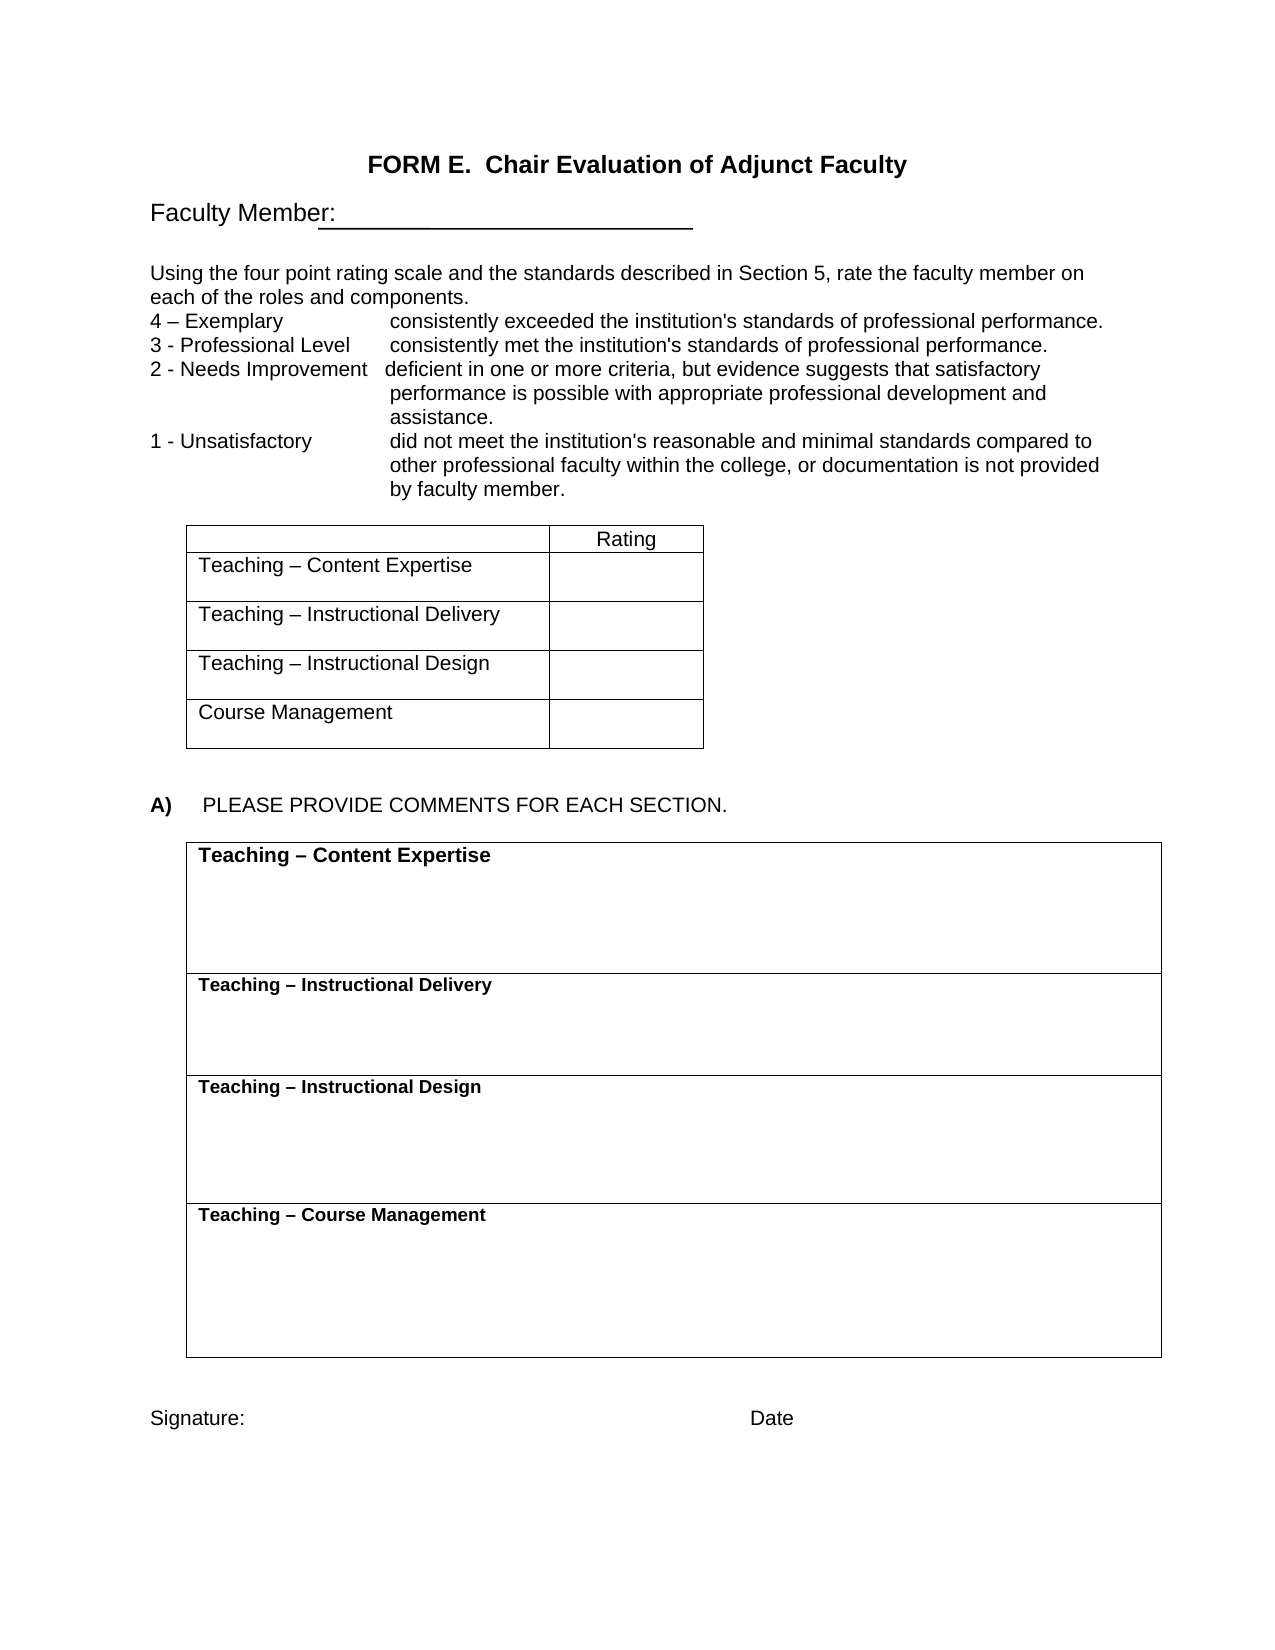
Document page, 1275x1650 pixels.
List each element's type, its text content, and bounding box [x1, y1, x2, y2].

text Faculty Member: [150, 198, 1125, 227]
table_header Rating [550, 526, 703, 552]
table_header Teaching – Content Expertise [187, 843, 1161, 972]
text 4 – Exemplary consistently exceeded the institution's standards of professional performance. [150, 309, 1125, 333]
text 1 - Unsatisfactory did not meet the institution's reasonable and minimal standards compared to other professional faculty within the college, or documentation is not provided by faculty member. [150, 429, 1125, 501]
table_cell [550, 700, 703, 748]
table_cell Teaching – Instructional Design [187, 1076, 1161, 1202]
table_cell Teaching – Instructional Delivery [187, 974, 1161, 1074]
table_cell [550, 553, 703, 601]
text FORM E. Chair Evaluation of Adjunct Faculty [150, 150, 1125, 179]
table_cell Teaching – Content Expertise [187, 553, 549, 601]
text Signature: Date [150, 1406, 1125, 1430]
table_cell Teaching – Instructional Design [187, 651, 549, 699]
table_cell Teaching – Course Management [187, 1204, 1161, 1357]
text Using the four point rating scale and the standards described in Section 5, rate the faculty member on each of the roles and components. [150, 261, 1125, 309]
text 3 - Professional Level consistently met the institution's standards of professional performance. [150, 333, 1125, 357]
subtitle Please provide comments for each section. [150, 793, 1125, 817]
table_cell Teaching – Instructional Delivery [187, 602, 549, 650]
table_cell [550, 602, 703, 650]
table_cell Course Management [187, 700, 549, 748]
table_cell [550, 651, 703, 699]
text 2 - Needs Improvement deficient in one or more criteria, but evidence suggests that satisfactory performance is possible with appropriate professional development and assistance. [150, 357, 1125, 429]
table_header [187, 526, 549, 552]
